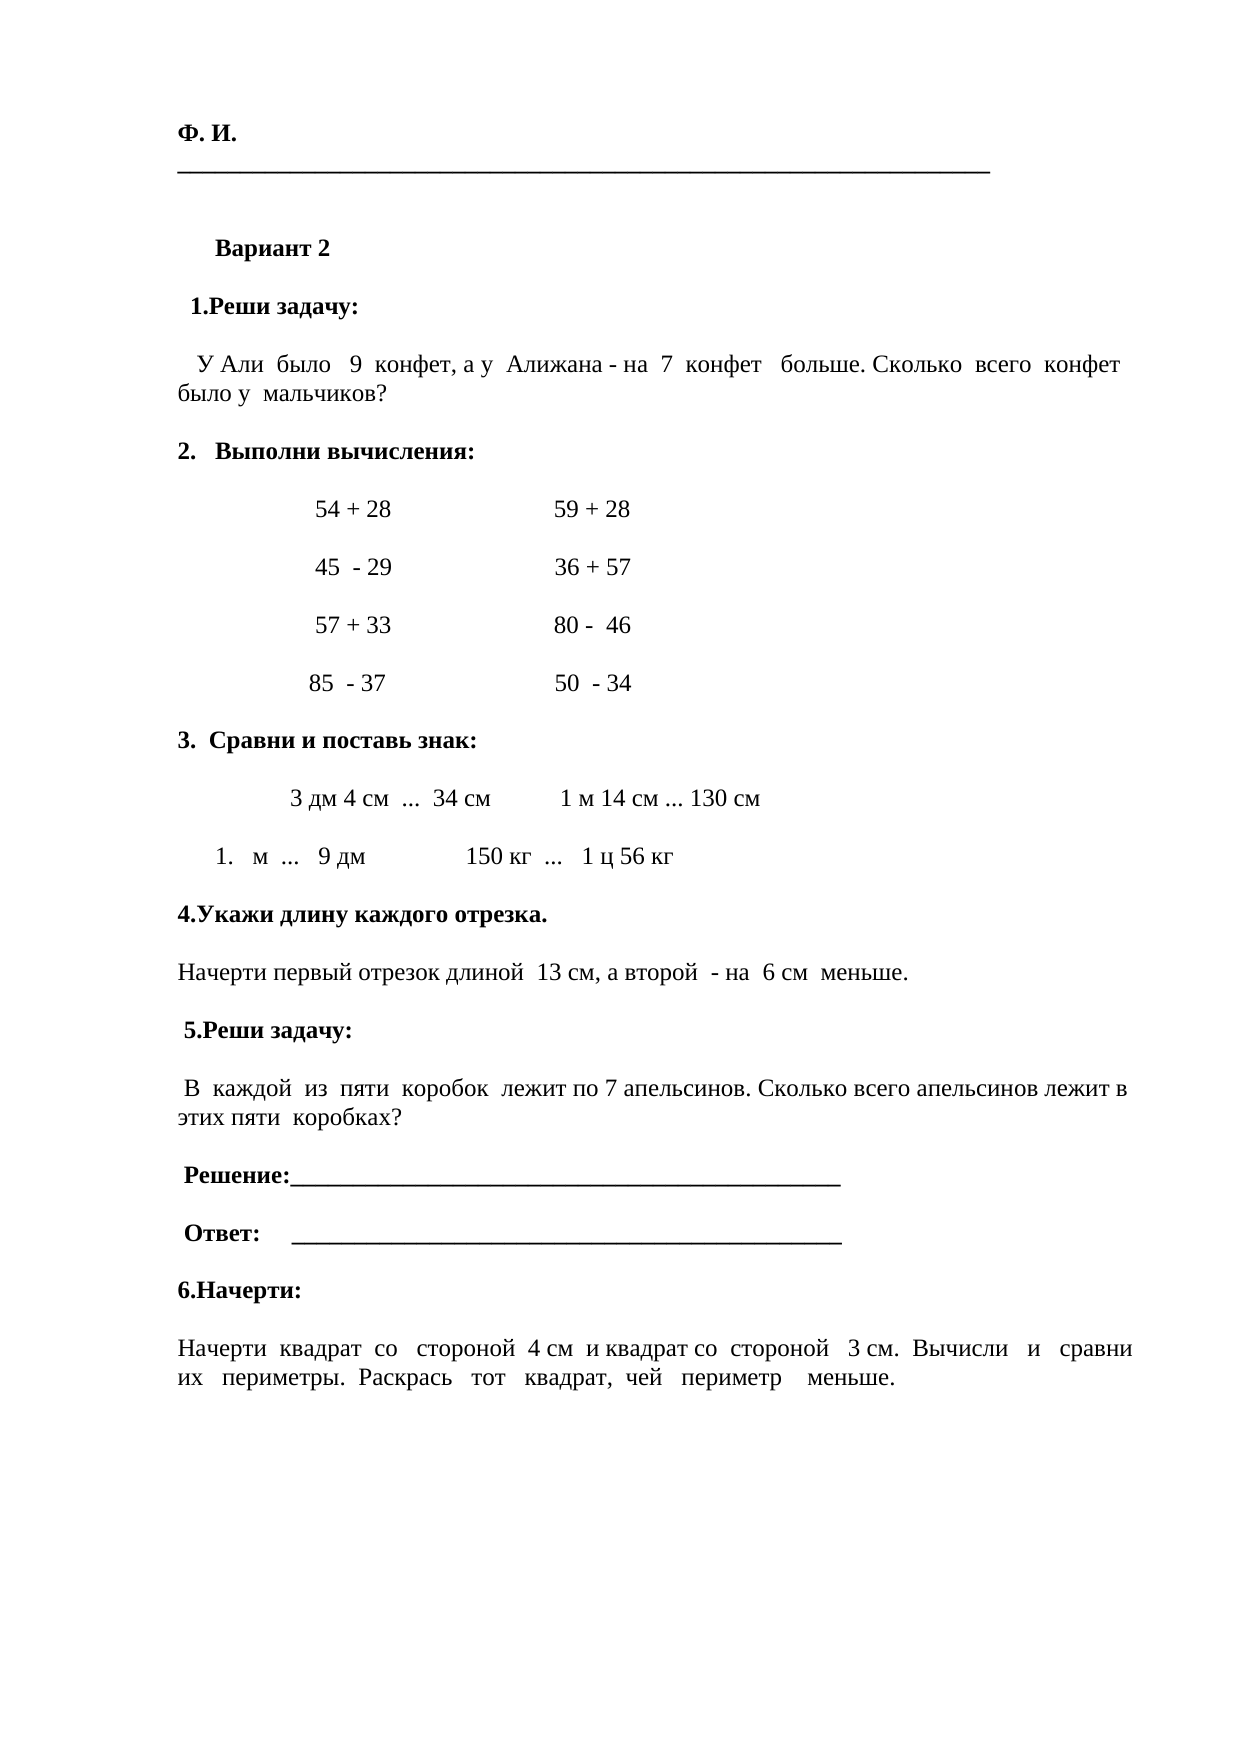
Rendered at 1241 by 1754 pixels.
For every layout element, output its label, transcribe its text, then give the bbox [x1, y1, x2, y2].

text 54 + 28 59 + 28 [177, 494, 1152, 523]
text Решение:____________________________________________ [177, 1160, 1152, 1188]
text 2. Выполни вычисления: [177, 436, 1152, 465]
text 57 + 33 80 - 46 [177, 610, 1152, 638]
text 3 дм 4 см ... 34 см 1 м 14 см ... 130 см [177, 783, 1152, 812]
text Вариант 2 [177, 233, 1152, 262]
text 4.Укажи длину каждого отрезка. [177, 899, 1152, 928]
text 45 - 29 36 + 57 [177, 552, 1152, 581]
text 85 - 37 50 - 34 [177, 668, 1152, 696]
text Ф. И. _________________________________________________________________ [177, 118, 1152, 204]
text 1.Реши задачу: [177, 291, 1152, 320]
text 6.Начерти: [177, 1276, 1152, 1304]
text В каждой из пяти коробок лежит по 7 апельсинов. Сколько всего апельсинов лежит в этих пяти коробках? [177, 1073, 1152, 1131]
text Ответ: ____________________________________________ [177, 1218, 1152, 1246]
text Начерти квадрат со стороной 4 см и квадрат со стороной 3 см. Вычисли и сравни их периметры. Раскрась тот квадрат, чей периметр меньше. [177, 1333, 1152, 1391]
text 5.Реши задачу: [177, 1015, 1152, 1044]
text У Али было 9 конфет, а у Алижана - на 7 конфет больше. Сколько всего конфет было у мальчиков? [177, 349, 1152, 407]
text Начерти первый отрезок длиной 13 см, а второй - на 6 см меньше. [177, 957, 1152, 986]
list м ... 9 дм 150 кг ... 1 ц 56 кг [215, 841, 1152, 870]
text 3. Сравни и поставь знак: [177, 726, 1152, 754]
